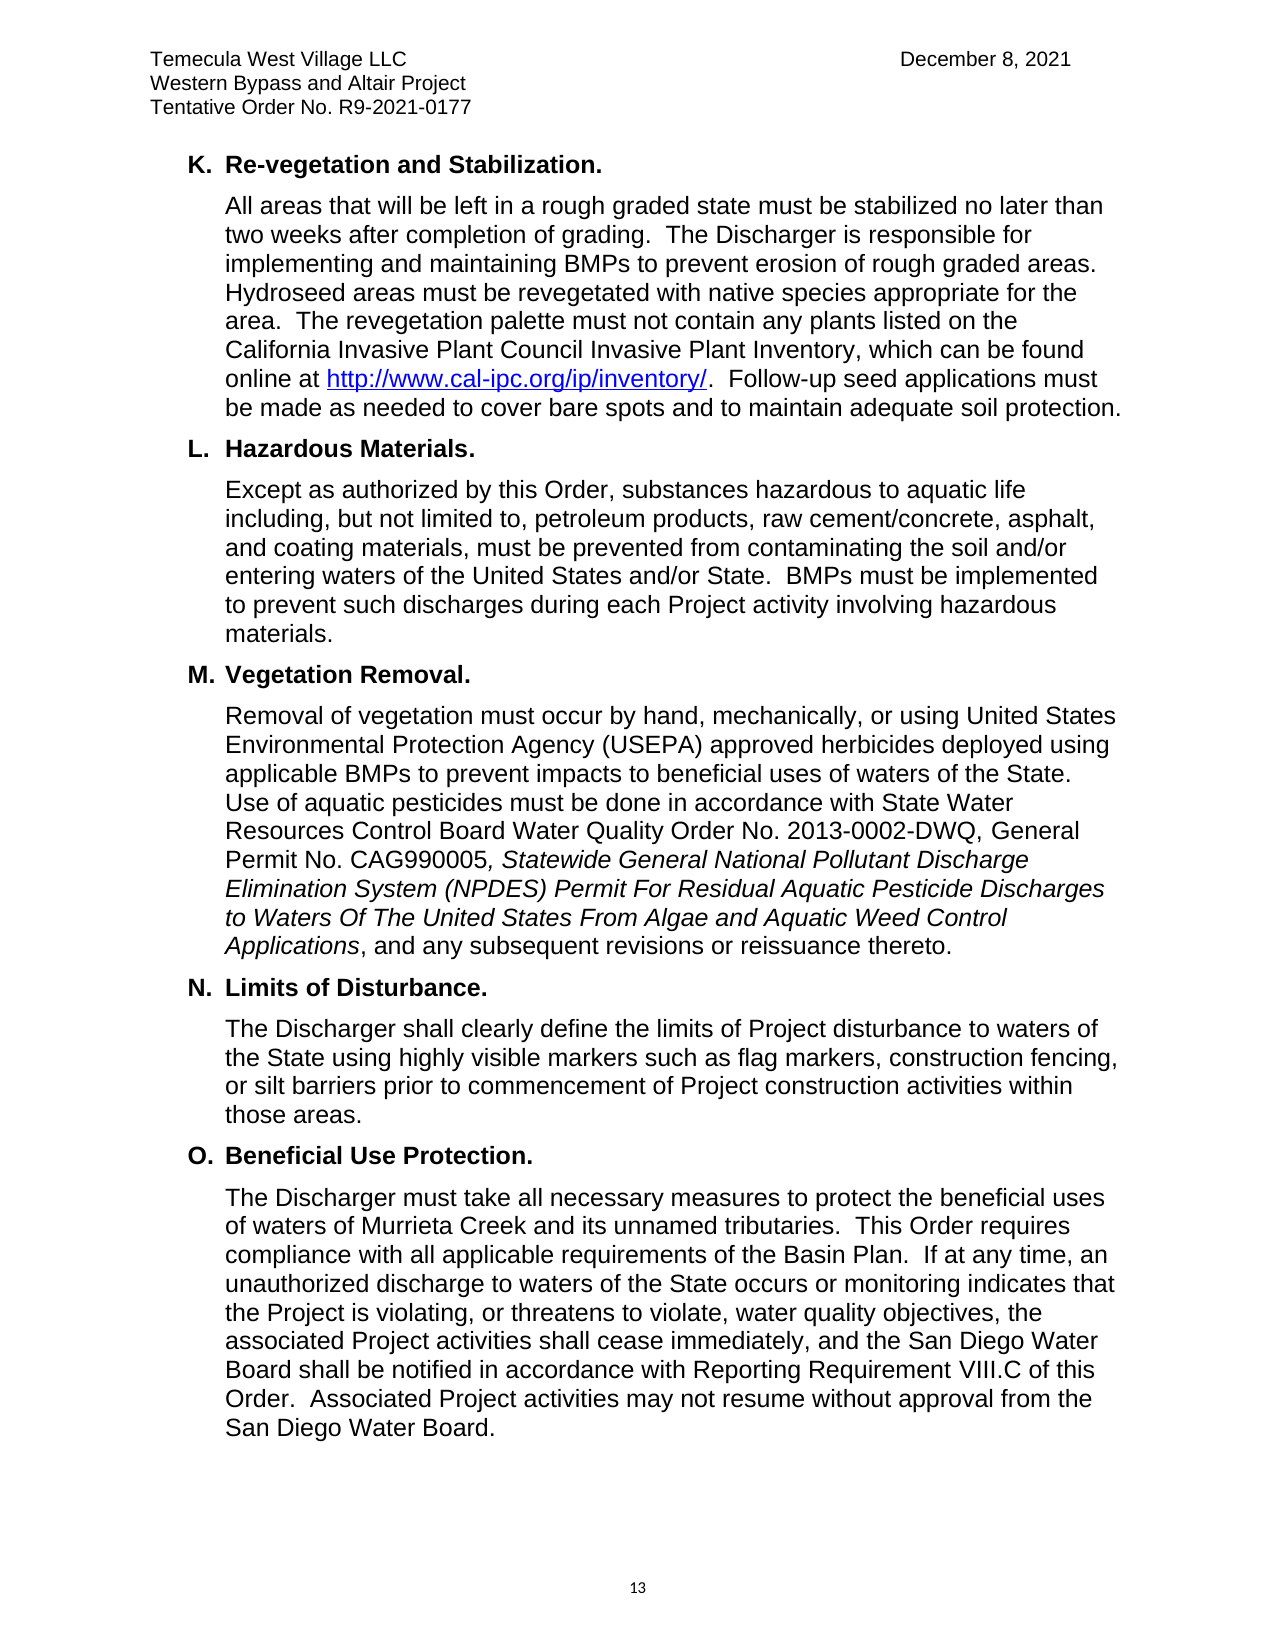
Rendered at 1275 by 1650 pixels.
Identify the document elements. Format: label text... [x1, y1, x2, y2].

text Except as authorized by this Order, substances hazardous to aquatic life including, but not limited to, petroleum products, raw cement/concrete, asphalt, and coating materials, must be prevented from contaminating the soil and/or entering waters of the United States and/or State. BMPs must be implemented to prevent such discharges during each Project activity involving hazardous materials. [225, 475, 1125, 647]
text Removal of vegetation must occur by hand, mechanically, or using United States Environmental Protection Agency (USEPA) approved herbicides deployed using applicable BMPs to prevent impacts to beneficial uses of waters of the State. Use of aquatic pesticides must be done in accordance with State Water Resources Control Board Water Quality Order No. 2013-0002-DWQ, General Permit No. CAG990005, Statewide General National Pollutant Discharge Elimination System (NPDES) Permit For Residual Aquatic Pesticide Discharges to Waters Of The United States From Algae and Aquatic Weed Control Applications, and any subsequent revisions or reissuance thereto. [225, 701, 1125, 960]
text The Discharger shall clearly define the limits of Project disturbance to waters of the State using highly visible markers such as flag markers, construction fencing, or silt barriers prior to commencement of Project construction activities within those areas. [225, 1014, 1125, 1129]
subtitle Beneficial Use Protection. [187, 1141, 1125, 1170]
subtitle Limits of Disturbance. [187, 972, 1125, 1001]
text The Discharger must take all necessary measures to protect the beneficial uses of waters of Murrieta Creek and its unnamed tributaries. This Order requires compliance with all applicable requirements of the Basin Plan. If at any time, an unauthorized discharge to waters of the State occurs or monitoring indicates that the Project is violating, or threatens to violate, water quality objectives, the associated Project activities shall cease immediately, and the San Diego Water Board shall be notified in accordance with Reporting Requirement VIII.C of this Order. Associated Project activities may not resume without approval from the San Diego Water Board. [225, 1182, 1125, 1441]
text All areas that will be left in a rough graded state must be stabilized no later than two weeks after completion of grading. The Discharger is responsible for implementing and maintaining BMPs to prevent erosion of rough graded areas. Hydroseed areas must be revegetated with native species appropriate for the area. The revegetation palette must not contain any plants listed on the California Invasive Plant Council Invasive Plant Inventory, which can be found online at http://www.cal-ipc.org/ip/inventory/. Follow-up seed applications must be made as needed to cover bare spots and to maintain adequate soil protection. [225, 191, 1125, 421]
subtitle Vegetation Removal. [187, 660, 1125, 689]
subtitle Re-vegetation and Stabilization. [187, 150, 1125, 179]
subtitle Hazardous Materials. [187, 434, 1125, 462]
